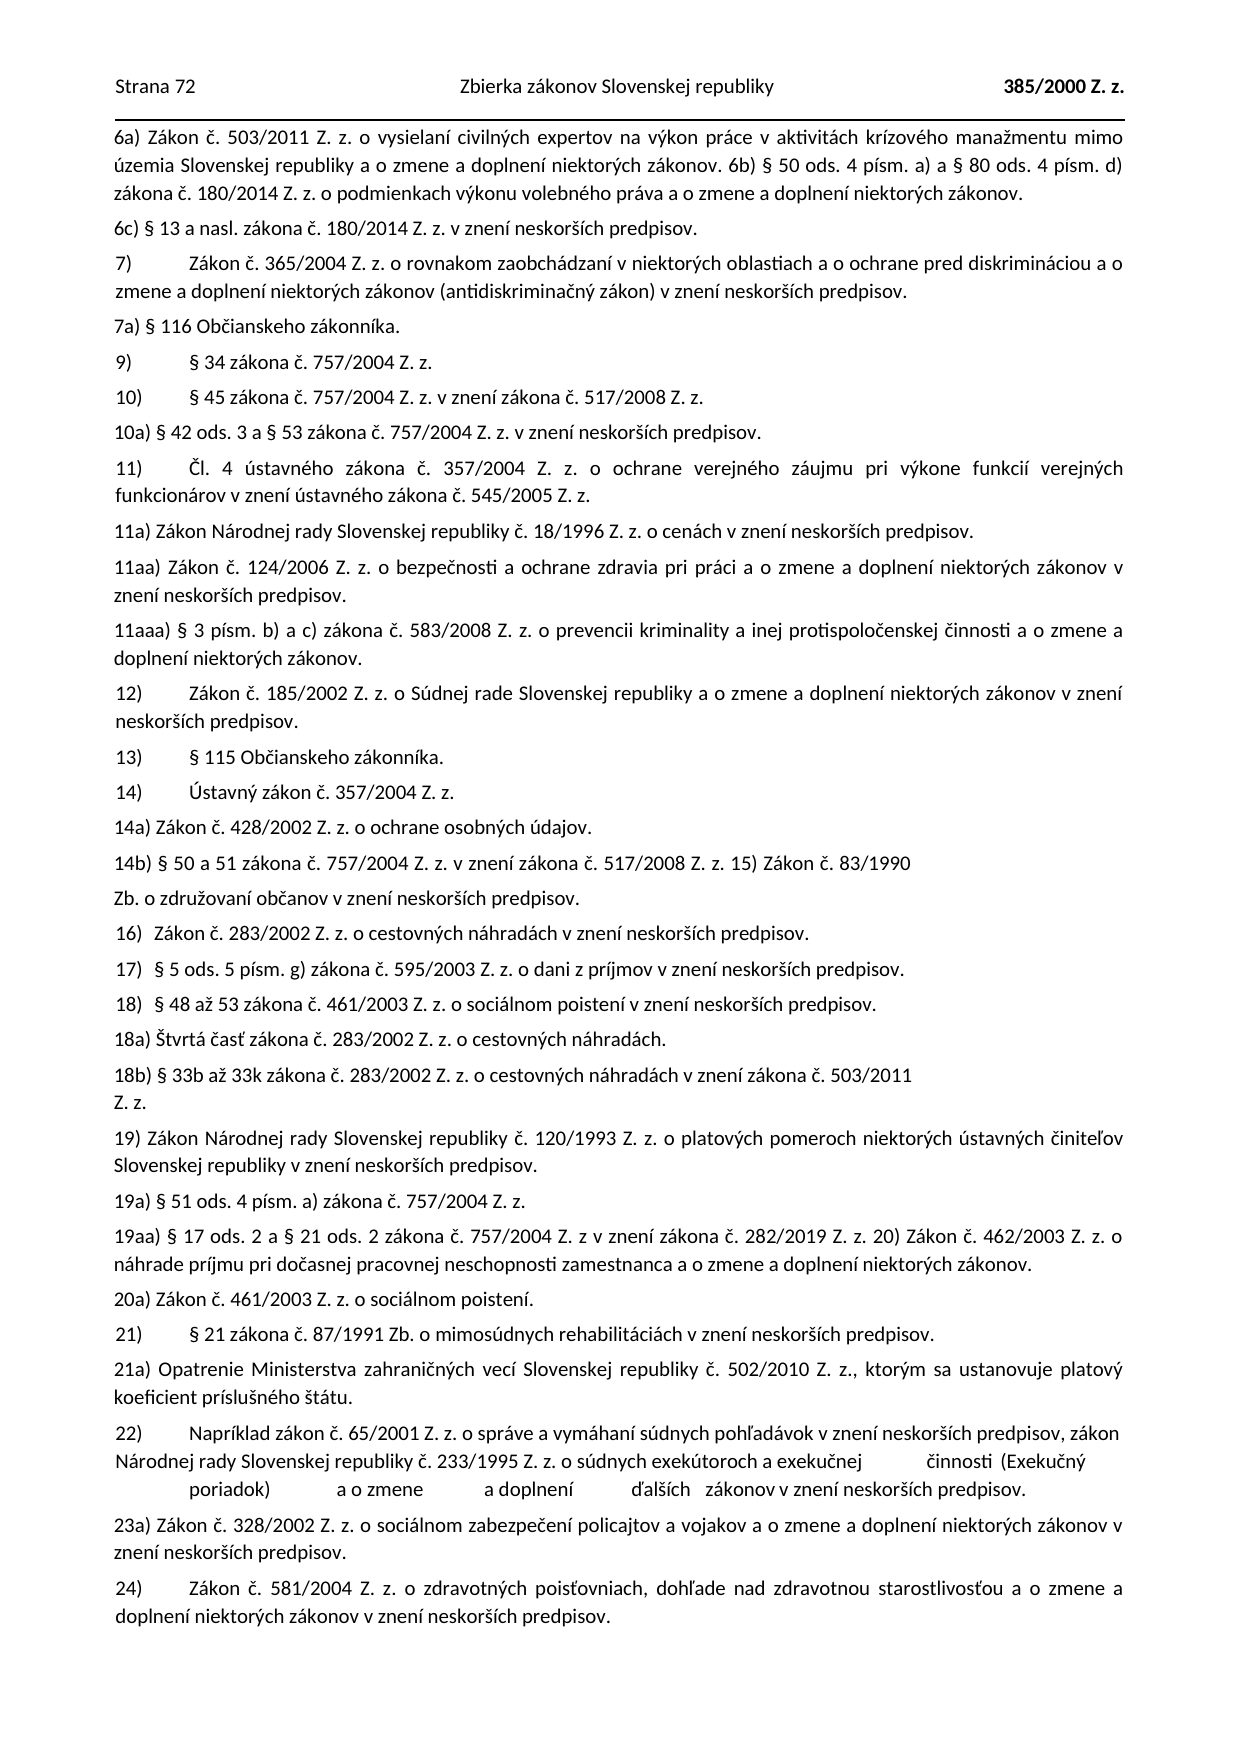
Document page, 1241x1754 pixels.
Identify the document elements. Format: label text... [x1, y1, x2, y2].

text 21a) Opatrenie Ministerstva zahraničných vecí Slovenskej republiky č. 502/2010 Z. z., ktorým sa ustanovuje platový koeficient príslušného štátu. [113, 1356, 1125, 1409]
list § 34 zákona č. 757/2004 Z. z. [115, 349, 1125, 374]
text 6c) § 13 a nasl. zákona č. 180/2014 Z. z. v znení neskorších predpisov. [113, 215, 1125, 240]
list Zákon č. 581/2004 Z. z. o zdravotných poisťovniach, dohľade nad zdravotnou starostlivosťou a o zmene a doplnení niektorých zákonov v znení neskorších predpisov. [115, 1575, 1125, 1628]
text 20a) Zákon č. 461/2003 Z. z. o sociálnom poistení. [113, 1286, 1125, 1311]
list Ústavný zákon č. 357/2004 Z. z. [115, 779, 1125, 805]
text Z. z. [113, 1089, 1125, 1115]
text 6a) Zákon č. 503/2011 Z. z. o vysielaní civilných expertov na výkon práce v aktivitách krízového manažmentu mimo územia Slovenskej republiky a o zmene a doplnení niektorých zákonov. 6b) § 50 ods. 4 písm. a) a § 80 ods. 4 písm. d) zákona č. 180/2014 Z. z. o podmienkach výkonu volebného práva a o zmene a doplnení niektorých zákonov. [113, 101, 1125, 205]
text 11aa) Zákon č. 124/2006 Z. z. o bezpečnosti a ochrane zdravia pri práci a o zmene a doplnení niektorých zákonov v znení neskorších predpisov. [113, 554, 1125, 607]
list § 45 zákona č. 757/2004 Z. z. v znení zákona č. 517/2008 Z. z. [115, 384, 1125, 410]
list Zákon č. 283/2002 Z. z. o cestovných náhradách v znení neskorších predpisov. [115, 921, 1125, 946]
text 18a) Štvrtá časť zákona č. 283/2002 Z. z. o cestovných náhradách. [113, 1026, 1125, 1052]
text 11aaa) § 3 písm. b) a c) zákona č. 583/2008 Z. z. o prevencii kriminality a inej protispoločenskej činnosti a o zmene a doplnení niektorých zákonov. [113, 617, 1125, 670]
text 19a) § 51 ods. 4 písm. a) zákona č. 757/2004 Z. z. [113, 1188, 1125, 1213]
text 23a) Zákon č. 328/2002 Z. z. o sociálnom zabezpečení policajtov a vojakov a o zmene a doplnení niektorých zákonov v znení neskorších predpisov. [113, 1512, 1125, 1565]
text 7a) § 116 Občianskeho zákonníka. [113, 314, 1125, 339]
list § 115 Občianskeho zákonníka. [115, 744, 1125, 769]
list § 21 zákona č. 87/1991 Zb. o mimosúdnych rehabilitáciách v znení neskorších predpisov. [115, 1321, 1126, 1347]
text 11a) Zákon Národnej rady Slovenskej republiky č. 18/1996 Z. z. o cenách v znení neskorších predpisov. [113, 518, 1125, 544]
text 10a) § 42 ods. 3 a § 53 zákona č. 757/2004 Z. z. v znení neskorších predpisov. [113, 419, 1125, 445]
text 14b) § 50 a 51 zákona č. 757/2004 Z. z. v znení zákona č. 517/2008 Z. z. 15) Zákon č. 83/1990 Zb. o združovaní občanov v znení neskorších predpisov. [113, 850, 913, 911]
list Napríklad zákon č. 65/2001 Z. z. o správe a vymáhaní súdnych pohľadávok v znení neskorších predpisov, zákon Národnej rady Slovenskej republiky č. 233/1995 Z. z. o súdnych exekútoroch a exekučnej činnosti (Exekučný poriadok) a o zmene a doplnení ďalších zákonov v znení neskorších predpisov. [115, 1420, 1126, 1502]
text 14a) Zákon č. 428/2002 Z. z. o ochrane osobných údajov. [113, 814, 1125, 840]
list § 5 ods. 5 písm. g) zákona č. 595/2003 Z. z. o dani z príjmov v znení neskorších predpisov. [115, 956, 1125, 981]
list Čl. 4 ústavného zákona č. 357/2004 Z. z. o ochrane verejného záujmu pri výkone funkcií verejných funkcionárov v znení ústavného zákona č. 545/2005 Z. z. [115, 455, 1125, 508]
list Zákon č. 185/2002 Z. z. o Súdnej rade Slovenskej republiky a o zmene a doplnení niektorých zákonov v znení neskorších predpisov. [115, 681, 1125, 733]
text 18b) § 33b až 33k zákona č. 283/2002 Z. z. o cestovných náhradách v znení zákona č. 503/2011 [113, 1062, 1125, 1087]
text 19aa) § 17 ods. 2 a § 21 ods. 2 zákona č. 757/2004 Z. z v znení zákona č. 282/2019 Z. z. 20) Zákon č. 462/2003 Z. z. o náhrade príjmu pri dočasnej pracovnej neschopnosti zamestnanca a o zmene a doplnení niektorých zákonov. [113, 1223, 1125, 1276]
list § 48 až 53 zákona č. 461/2003 Z. z. o sociálnom poistení v znení neskorších predpisov. [115, 991, 1125, 1017]
list Zákon č. 365/2004 Z. z. o rovnakom zaobchádzaní v niektorých oblastiach a o ochrane pred diskrimináciou a o zmene a doplnení niektorých zákonov (antidiskriminačný zákon) v znení neskorších predpisov. [115, 250, 1125, 303]
text 19) Zákon Národnej rady Slovenskej republiky č. 120/1993 Z. z. o platových pomeroch niektorých ústavných činiteľov Slovenskej republiky v znení neskorších predpisov. [113, 1125, 1125, 1178]
